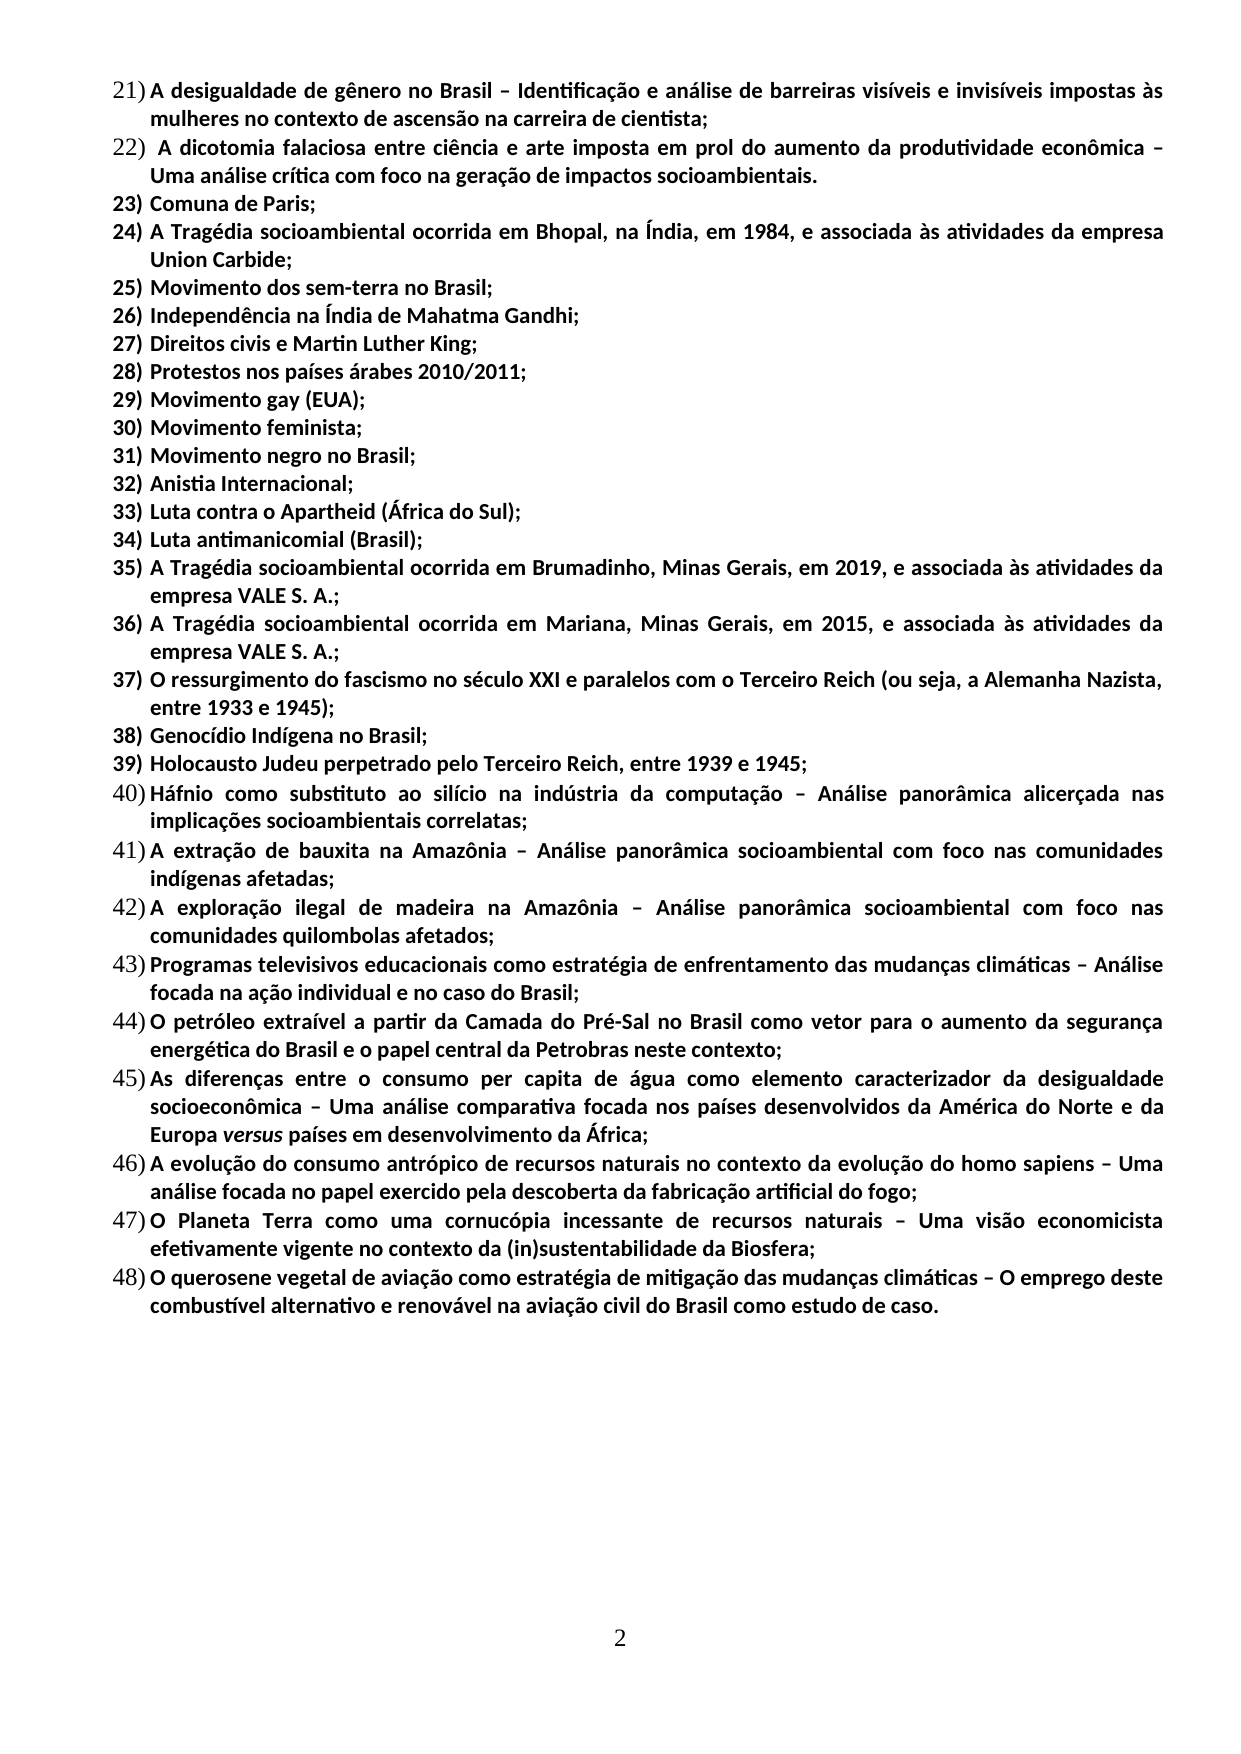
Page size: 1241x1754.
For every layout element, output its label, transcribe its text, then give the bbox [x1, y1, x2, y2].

list As diferenças entre o consumo per capita de água como elemento caracterizador da desigualdade socioeconômica – Uma análise comparativa focada nos países desenvolvidos da América do Norte e da Europa versus países em desenvolvimento da África; [112, 1063, 1165, 1148]
list Luta contra o Apartheid (África do Sul); [112, 497, 1165, 525]
list Comuna de Paris; [112, 189, 1165, 217]
list O querosene vegetal de aviação como estratégia de mitigação das mudanças climáticas – O emprego deste combustível alternativo e renovável na aviação civil do Brasil como estudo de caso. [112, 1262, 1165, 1319]
list A evolução do consumo antrópico de recursos naturais no contexto da evolução do homo sapiens – Uma análise focada no papel exercido pela descoberta da fabricação artificial do fogo; [112, 1148, 1165, 1205]
list O Planeta Terra como uma cornucópia incessante de recursos naturais – Uma visão economicista efetivamente vigente no contexto da (in)sustentabilidade da Biosfera; [112, 1205, 1165, 1262]
list A desigualdade de gênero no Brasil – Identificação e análise de barreiras visíveis e invisíveis impostas às mulheres no contexto de ascensão na carreira de cientista; [112, 75, 1165, 132]
list Independência na Índia de Mahatma Gandhi; [112, 301, 1165, 329]
list Programas televisivos educacionais como estratégia de enfrentamento das mudanças climáticas – Análise focada na ação individual e no caso do Brasil; [112, 949, 1165, 1006]
list A dicotomia falaciosa entre ciência e arte imposta em prol do aumento da produtividade econômica – Uma análise crítica com foco na geração de impactos socioambientais. [112, 132, 1165, 189]
list Movimento negro no Brasil; [112, 441, 1165, 469]
list Movimento dos sem-terra no Brasil; [112, 273, 1165, 301]
list Luta antimanicomial (Brasil); [112, 525, 1165, 553]
list O ressurgimento do fascismo no século XXI e paralelos com o Terceiro Reich (ou seja, a Alemanha Nazista, entre 1933 e 1945); [112, 666, 1165, 722]
list Anistia Internacional; [112, 469, 1165, 497]
list A Tragédia socioambiental ocorrida em Mariana, Minas Gerais, em 2015, e associada às atividades da empresa VALE S. A.; [112, 609, 1165, 666]
list Háfnio como substituto ao silício na indústria da computação – Análise panorâmica alicerçada nas implicações socioambientais correlatas; [112, 778, 1165, 835]
list A extração de bauxita na Amazônia – Análise panorâmica socioambiental com foco nas comunidades indígenas afetadas; [112, 835, 1165, 892]
list Protestos nos países árabes 2010/2011; [112, 357, 1165, 385]
list Genocídio Indígena no Brasil; [112, 722, 1165, 749]
list O petróleo extraível a partir da Camada do Pré-Sal no Brasil como vetor para o aumento da segurança energética do Brasil e o papel central da Petrobras neste contexto; [112, 1006, 1165, 1063]
list Direitos civis e Martin Luther King; [112, 329, 1165, 357]
list Movimento feminista; [112, 413, 1165, 441]
list A Tragédia socioambiental ocorrida em Brumadinho, Minas Gerais, em 2019, e associada às atividades da empresa VALE S. A.; [112, 553, 1165, 609]
list Holocausto Judeu perpetrado pelo Terceiro Reich, entre 1939 e 1945; [112, 749, 1165, 778]
list Movimento gay (EUA); [112, 385, 1165, 413]
list A Tragédia socioambiental ocorrida em Bhopal, na Índia, em 1984, e associada às atividades da empresa Union Carbide; [112, 217, 1165, 273]
list A exploração ilegal de madeira na Amazônia – Análise panorâmica socioambiental com foco nas comunidades quilombolas afetados; [112, 892, 1165, 949]
